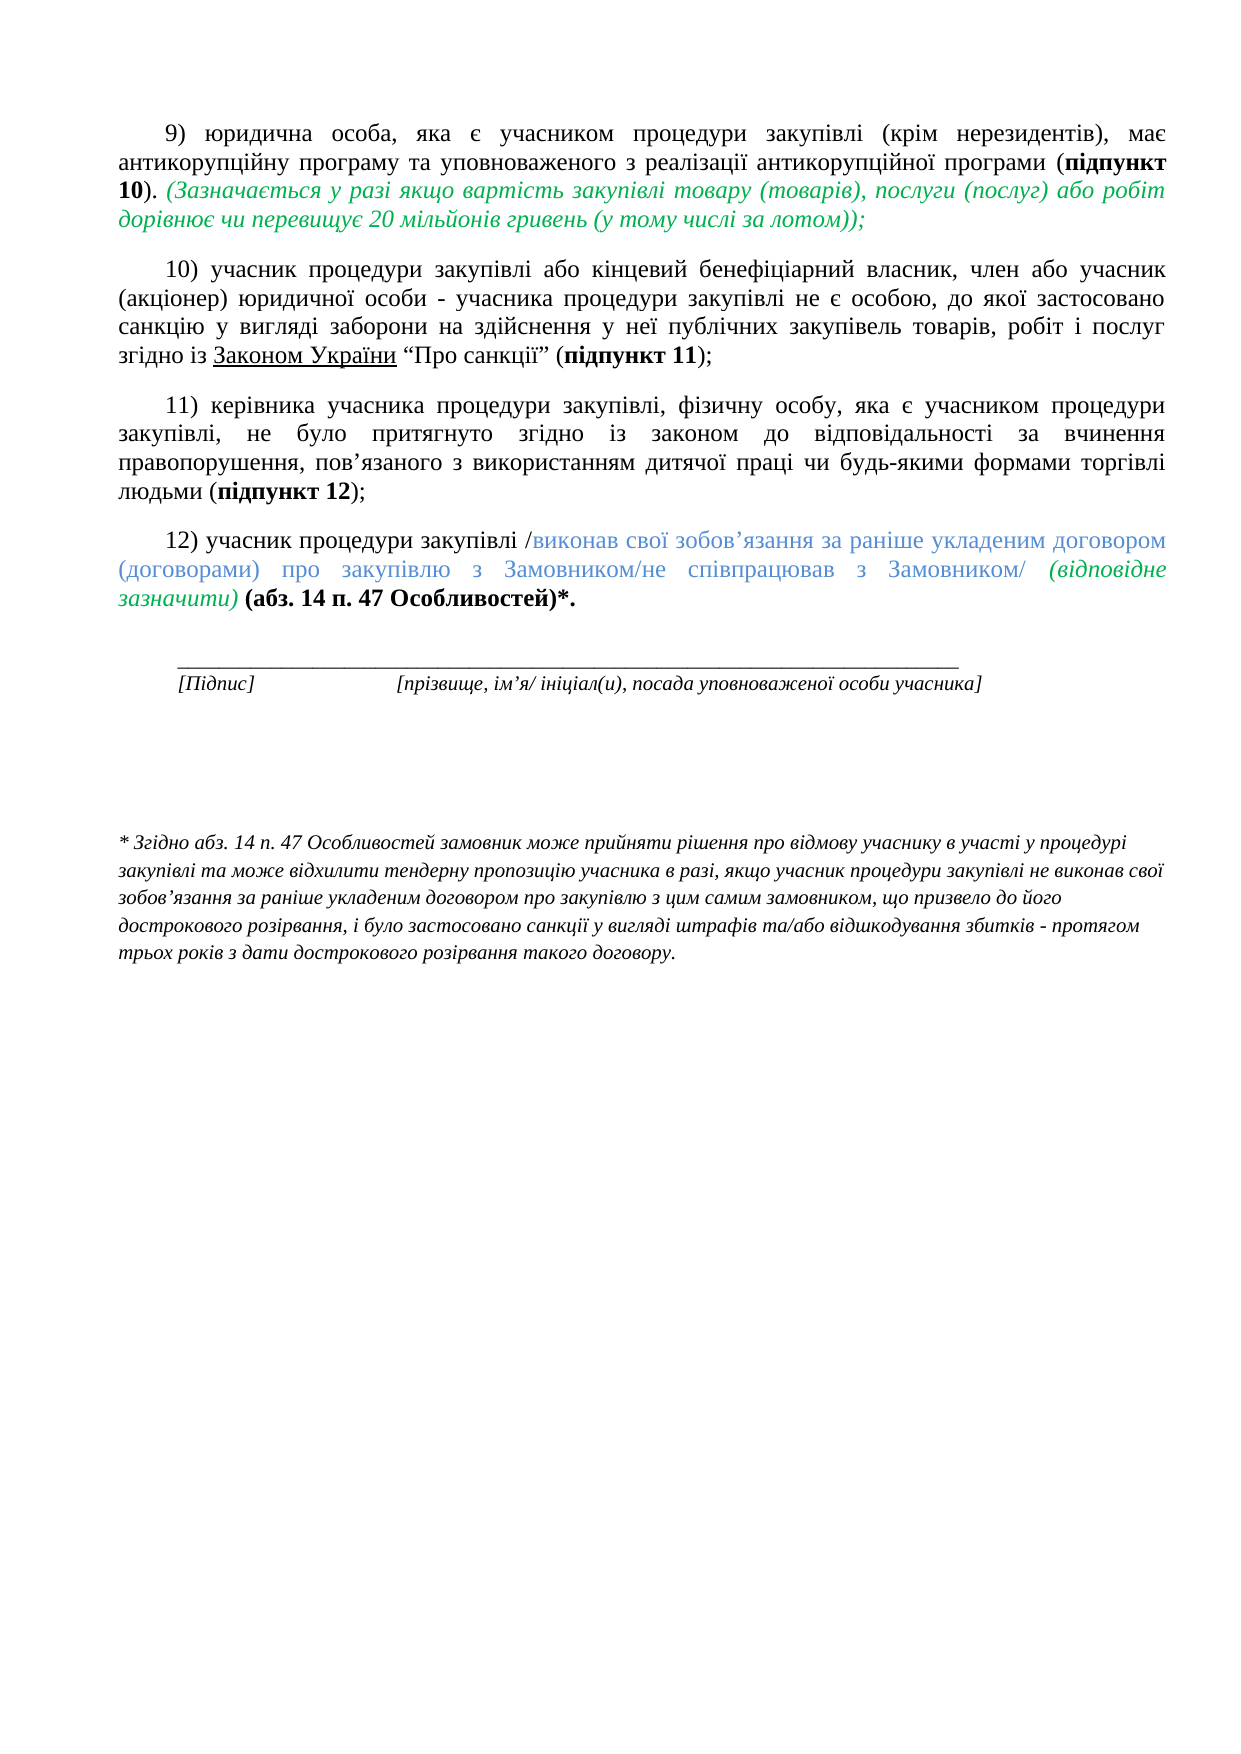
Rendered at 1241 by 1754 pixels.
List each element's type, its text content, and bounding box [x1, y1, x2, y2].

text * Згідно абз. 14 п. 47 Особливостей замовник може прийняти рішення про відмову учаснику в участі у процедурі закупівлі та може відхилити тендерну пропозицію учасника в разі, якщо учасник процедури закупівлі не виконав свої зобов’язання за раніше укладеним договором про закупівлю з цим самим замовником, що призвело до його дострокового розірвання, і було застосовано санкції у вигляді штрафів та/або відшкодування збитків - протягом трьох років з дати дострокового розірвання такого договору. [118, 830, 1167, 964]
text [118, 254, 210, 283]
text 11) керівника учасника процедури закупівлі, фізичну особу, яка є учасником процедури закупівлі, не було притягнуто згідно із законом до відповідальності за вчинення правопорушення, пов’язаного з використанням дитячої праці чи будь-якими формами торгівлі людьми (підпункт 12); [118, 390, 1167, 419]
text 11) керівника учасника процедури закупівлі, фізичну особу, яка є учасником процедури закупівлі, не було притягнуто згідно із законом до відповідальності за вчинення правопорушення, пов’язаного з використанням дитячої праці чи будь-якими формами торгівлі людьми (підпункт 12); [203, 476, 1167, 505]
text ___________________________________________________________________________ [118, 647, 1167, 671]
text [Підпис] [прізвище, ім’я/ ініціал(и), посада уповноваженої особи учасника] [118, 671, 1167, 695]
text 12) учасник процедури закупівлі /виконав свої зобов’язання за раніше укладеним договором (договорами) про закупівлю з Замовником/не співпрацював з Замовником/ (відповідне зазначити) (абз. 14 п. 47 Особливостей)*. [118, 526, 1167, 612]
text 9) юридична особа, яка є учасником процедури закупівлі (крім нерезидентів), має антикорупційну програму та уповноваженого з реалізації антикорупційної програми (підпункт 10). (Зазначається у разі якщо вартість закупівлі товару (товарів), послуги (послуг) або робіт дорівнює чи перевищує 20 мільйонів гривень (у тому числі за лотом)); [118, 118, 1167, 233]
